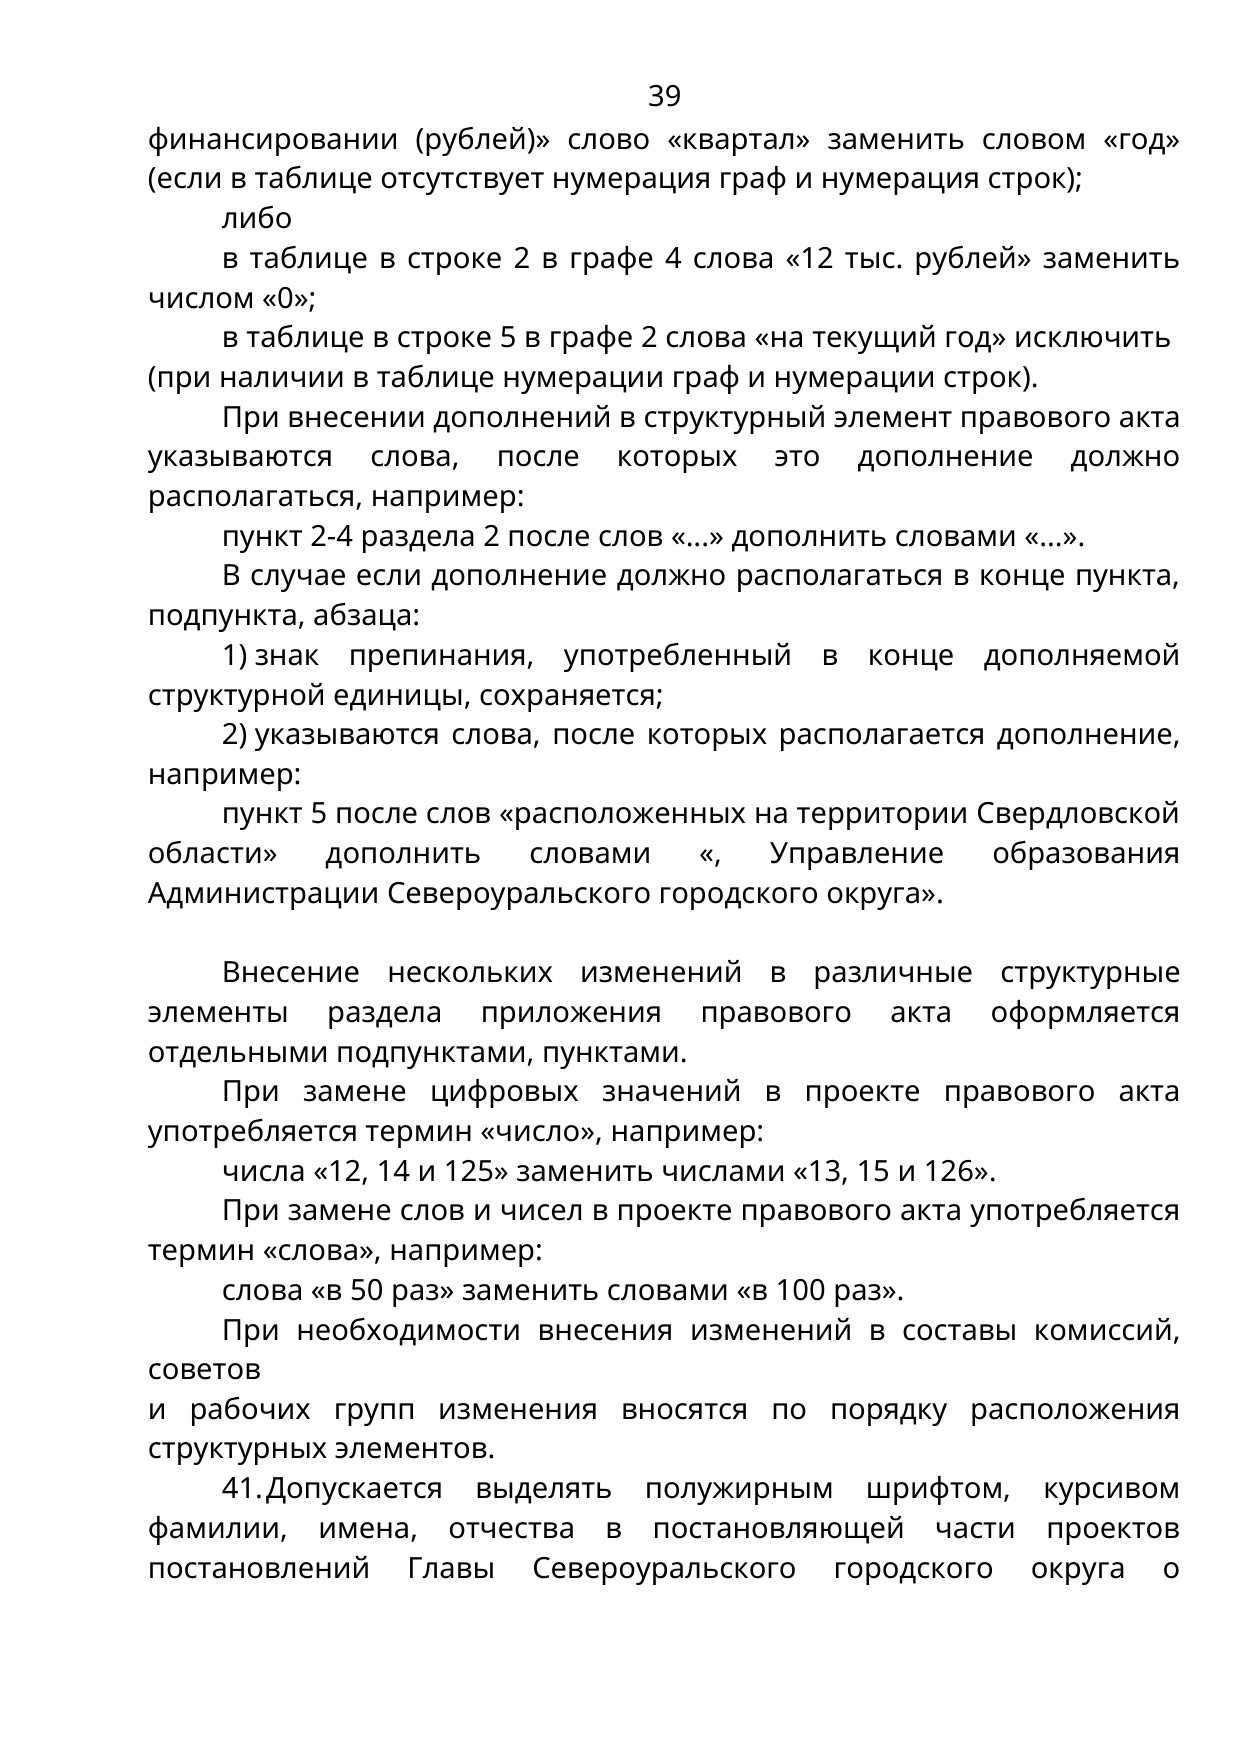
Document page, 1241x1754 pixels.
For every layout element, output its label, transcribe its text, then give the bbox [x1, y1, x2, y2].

text При замене цифровых значений в проекте правового акта употребляется термин «число», например: [148, 1071, 1181, 1150]
text В случае если дополнение должно располагаться в конце пункта, подпункта, абзаца: [148, 555, 1181, 634]
text либо [148, 197, 1181, 237]
text При необходимости внесения изменений в составы комиссий, советов и рабочих групп изменения вносятся по порядку расположения структурных элементов. [148, 1309, 1181, 1467]
text числа «12, 14 и 125» заменить числами «13, 15 и 126». [148, 1150, 1181, 1190]
text в таблице в строке 2 в графе 4 слова «12 тыс. рублей» заменить числом «0»; [148, 237, 1181, 317]
text Внесение нескольких изменений в различные структурные элементы раздела приложения правового акта оформляется отдельными подпунктами, пунктами. [148, 952, 1181, 1071]
text пункт 5 после слов «расположенных на территории Свердловской области» дополнить словами «, Управление образования Администрации Североуральского городского округа». [148, 793, 1181, 912]
text слова «в 50 раз» заменить словами «в 100 раз». [148, 1269, 1181, 1309]
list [148, 1467, 1181, 1587]
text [148, 118, 1181, 197]
text 2) указываются слова, после которых располагается дополнение, например: [148, 713, 1181, 793]
text 1) знак препинания, употребленный в конце дополняемой структурной единицы, сохраняется; [148, 634, 1181, 713]
text При внесении дополнений в структурный элемент правового акта указываются слова, после которых это дополнение должно располагаться, например: [148, 396, 1181, 515]
text При замене слов и чисел в проекте правового акта употребляется термин «слова», например: [148, 1190, 1181, 1269]
text пункт 2-4 раздела 2 после слов «...» дополнить словами «...». [148, 515, 1181, 555]
text в таблице в строке 5 в графе 2 слова «на текущий год» исключить (при наличии в таблице нумерации граф и нумерации строк). [148, 317, 1181, 396]
